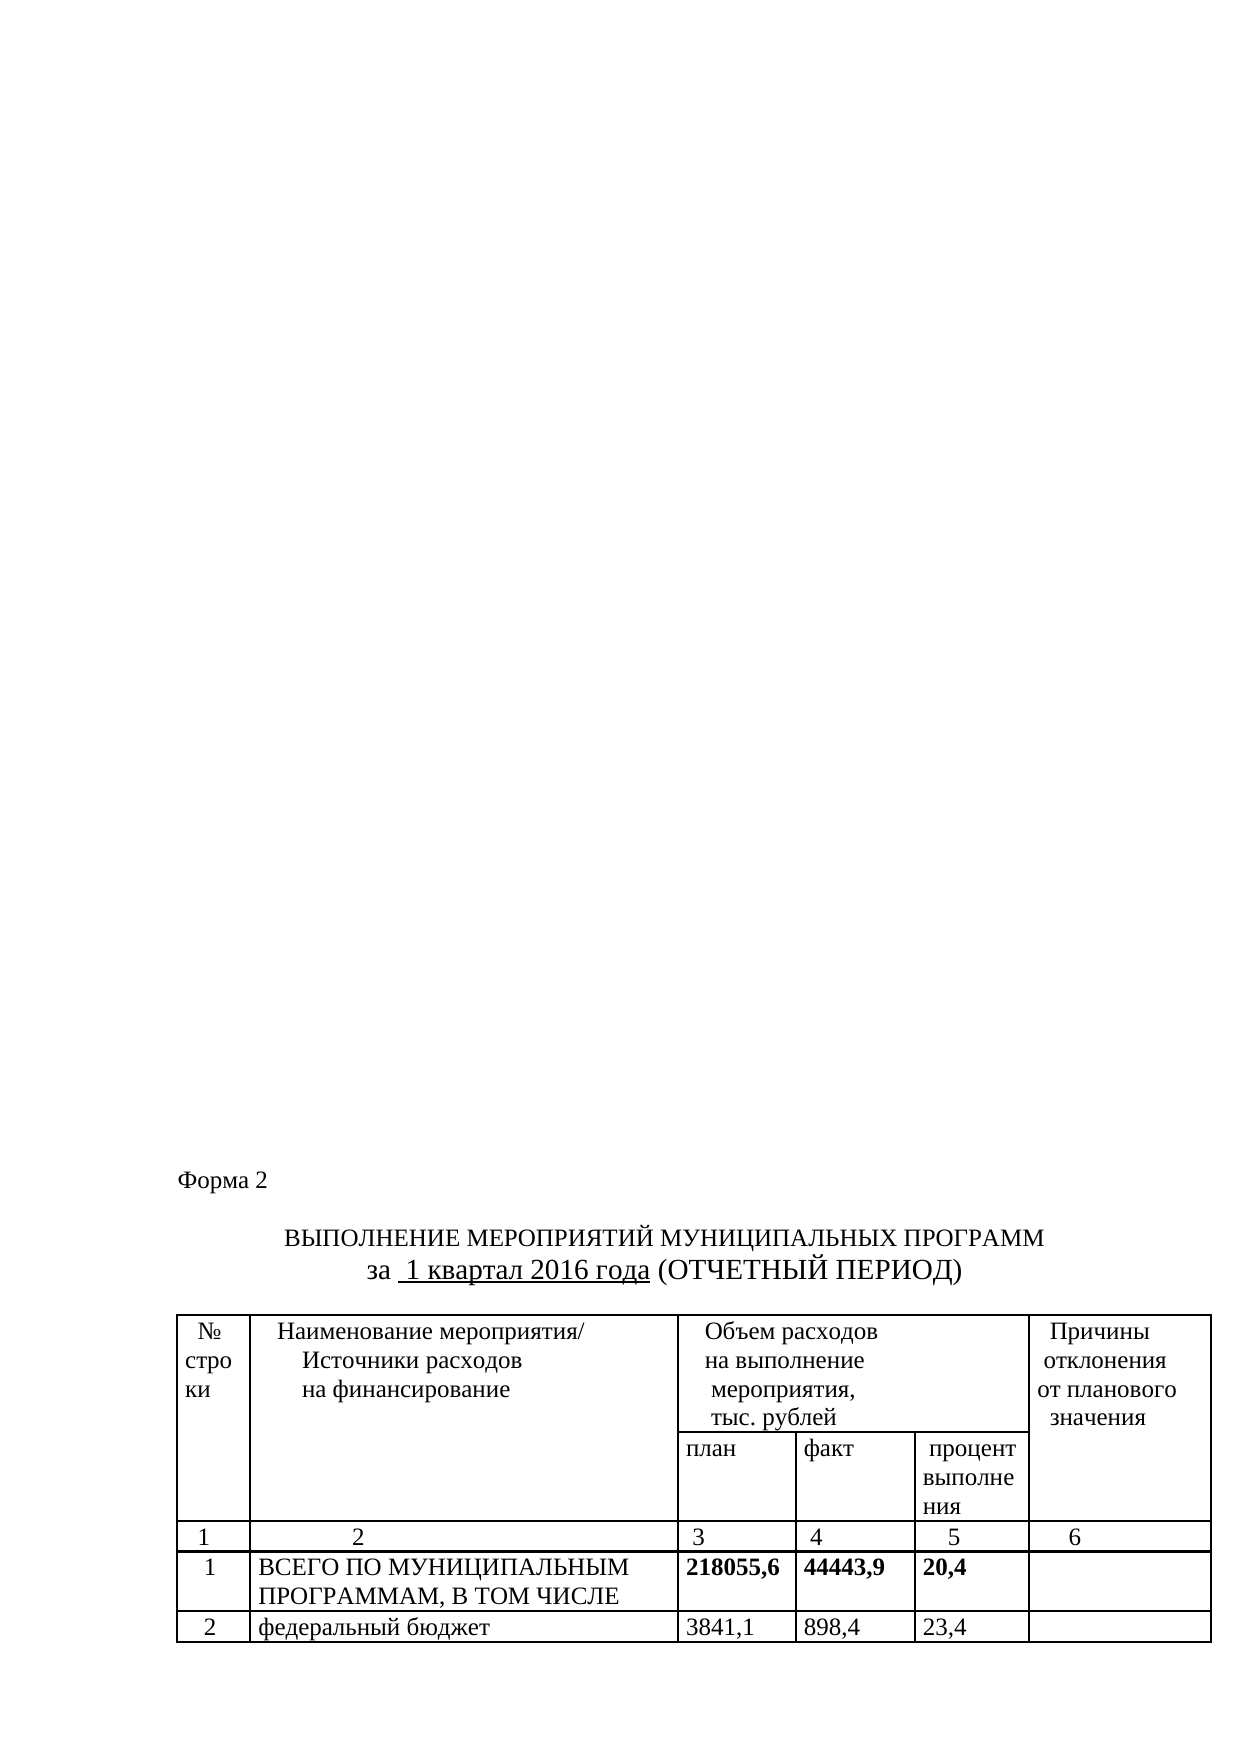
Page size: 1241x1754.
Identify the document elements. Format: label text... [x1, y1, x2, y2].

table_cell 1 [178, 1553, 249, 1610]
text за 1 квартал 2016 года (ОТЧЕТНЫЙ ПЕРИОД) [177, 1252, 1152, 1285]
table_cell план [679, 1433, 795, 1519]
table_cell 1 [178, 1522, 249, 1550]
table_cell 2 [251, 1522, 677, 1550]
table_cell [1030, 1612, 1210, 1641]
table_cell процент выполнения [916, 1433, 1028, 1519]
table_cell [1030, 1553, 1210, 1610]
text ВЫПОЛНЕНИЕ МЕРОПРИЯТИЙ МУНИЦИПАЛЬНЫХ ПРОГРАММ [177, 1223, 1152, 1252]
table_header Наименование мероприятия/ Источники расходов на финансирование [251, 1316, 677, 1519]
text Форма 2 [177, 1166, 1152, 1194]
table_cell факт [797, 1433, 914, 1519]
table_cell 23,4 [916, 1612, 1028, 1641]
table_cell ВСЕГО ПО МУНИЦИПАЛЬНЫМ ПРОГРАММАМ, В ТОМ ЧИСЛЕ [251, 1553, 677, 1610]
table_cell 3841,1 [679, 1612, 795, 1641]
table_cell 898,4 [797, 1612, 914, 1641]
table_cell 6 [1030, 1522, 1210, 1550]
table_header № строки [178, 1316, 249, 1519]
table_header Объем расходов на выполнение мероприятия, тыс. рублей [679, 1316, 1028, 1431]
table_cell 20,4 [916, 1553, 1028, 1610]
table_cell федеральный бюджет [251, 1612, 677, 1641]
table_cell 2 [178, 1612, 249, 1641]
table_cell 44443,9 [797, 1553, 914, 1610]
table_cell 4 [797, 1522, 914, 1550]
table_cell 5 [916, 1522, 1028, 1550]
table_header Причины отклонения от планового значения [1030, 1316, 1210, 1519]
table_cell 218055,6 [679, 1553, 795, 1610]
table_cell 3 [679, 1522, 795, 1550]
